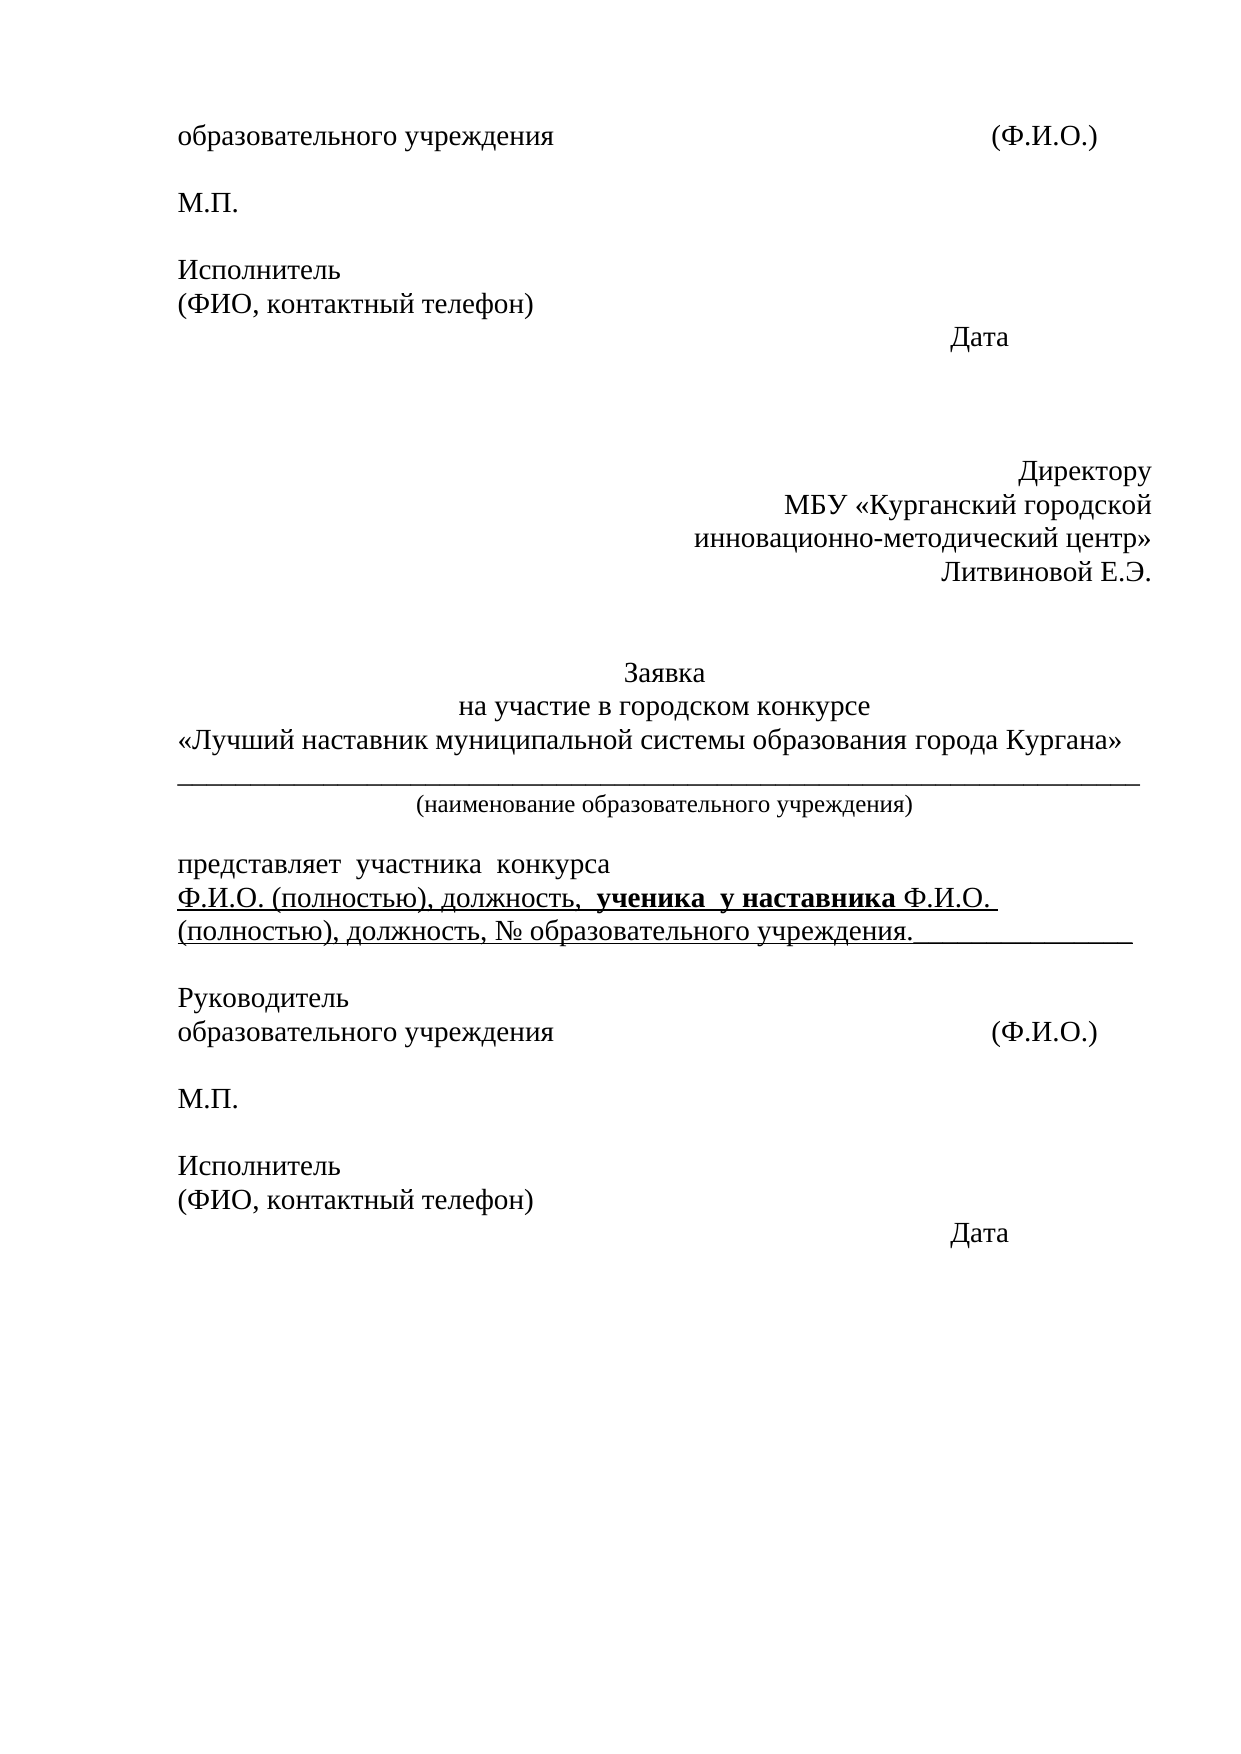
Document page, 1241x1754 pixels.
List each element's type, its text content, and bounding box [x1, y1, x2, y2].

text (ФИО, контактный телефон) [177, 286, 1152, 319]
text Заявка [177, 655, 1152, 688]
text Исполнитель [177, 1148, 1152, 1182]
text представляет участника конкурса [177, 846, 1152, 880]
text образовательного учреждения (Ф.И.О.) [177, 118, 1152, 152]
text МБУ «Курганский городской [177, 487, 1152, 521]
text Руководитель [177, 981, 1152, 1014]
text инновационно-методический центр» [177, 521, 1152, 554]
text Директору [177, 453, 1152, 487]
text Литвиновой Е.Э. [177, 554, 1152, 588]
text М.П. [177, 185, 1152, 219]
text (наименование образовательного учреждения) [177, 789, 1152, 818]
text __________________________________________________________________ [177, 755, 1152, 789]
text Исполнитель [177, 252, 1152, 286]
text Дата [177, 319, 1152, 353]
text М.П. [177, 1081, 1152, 1115]
text на участие в городском конкурсе [177, 688, 1152, 722]
text (ФИО, контактный телефон) [177, 1182, 1152, 1215]
text Ф.И.О. (полностью), должность, ученика у наставника Ф.И.О. (полностью), должность, № образовательного учреждения._______________ [177, 880, 1152, 947]
text образовательного учреждения (Ф.И.О.) [177, 1014, 1152, 1048]
text Дата [177, 1215, 1152, 1249]
text «Лучший наставник муниципальной системы образования города Кургана» [177, 722, 1152, 755]
